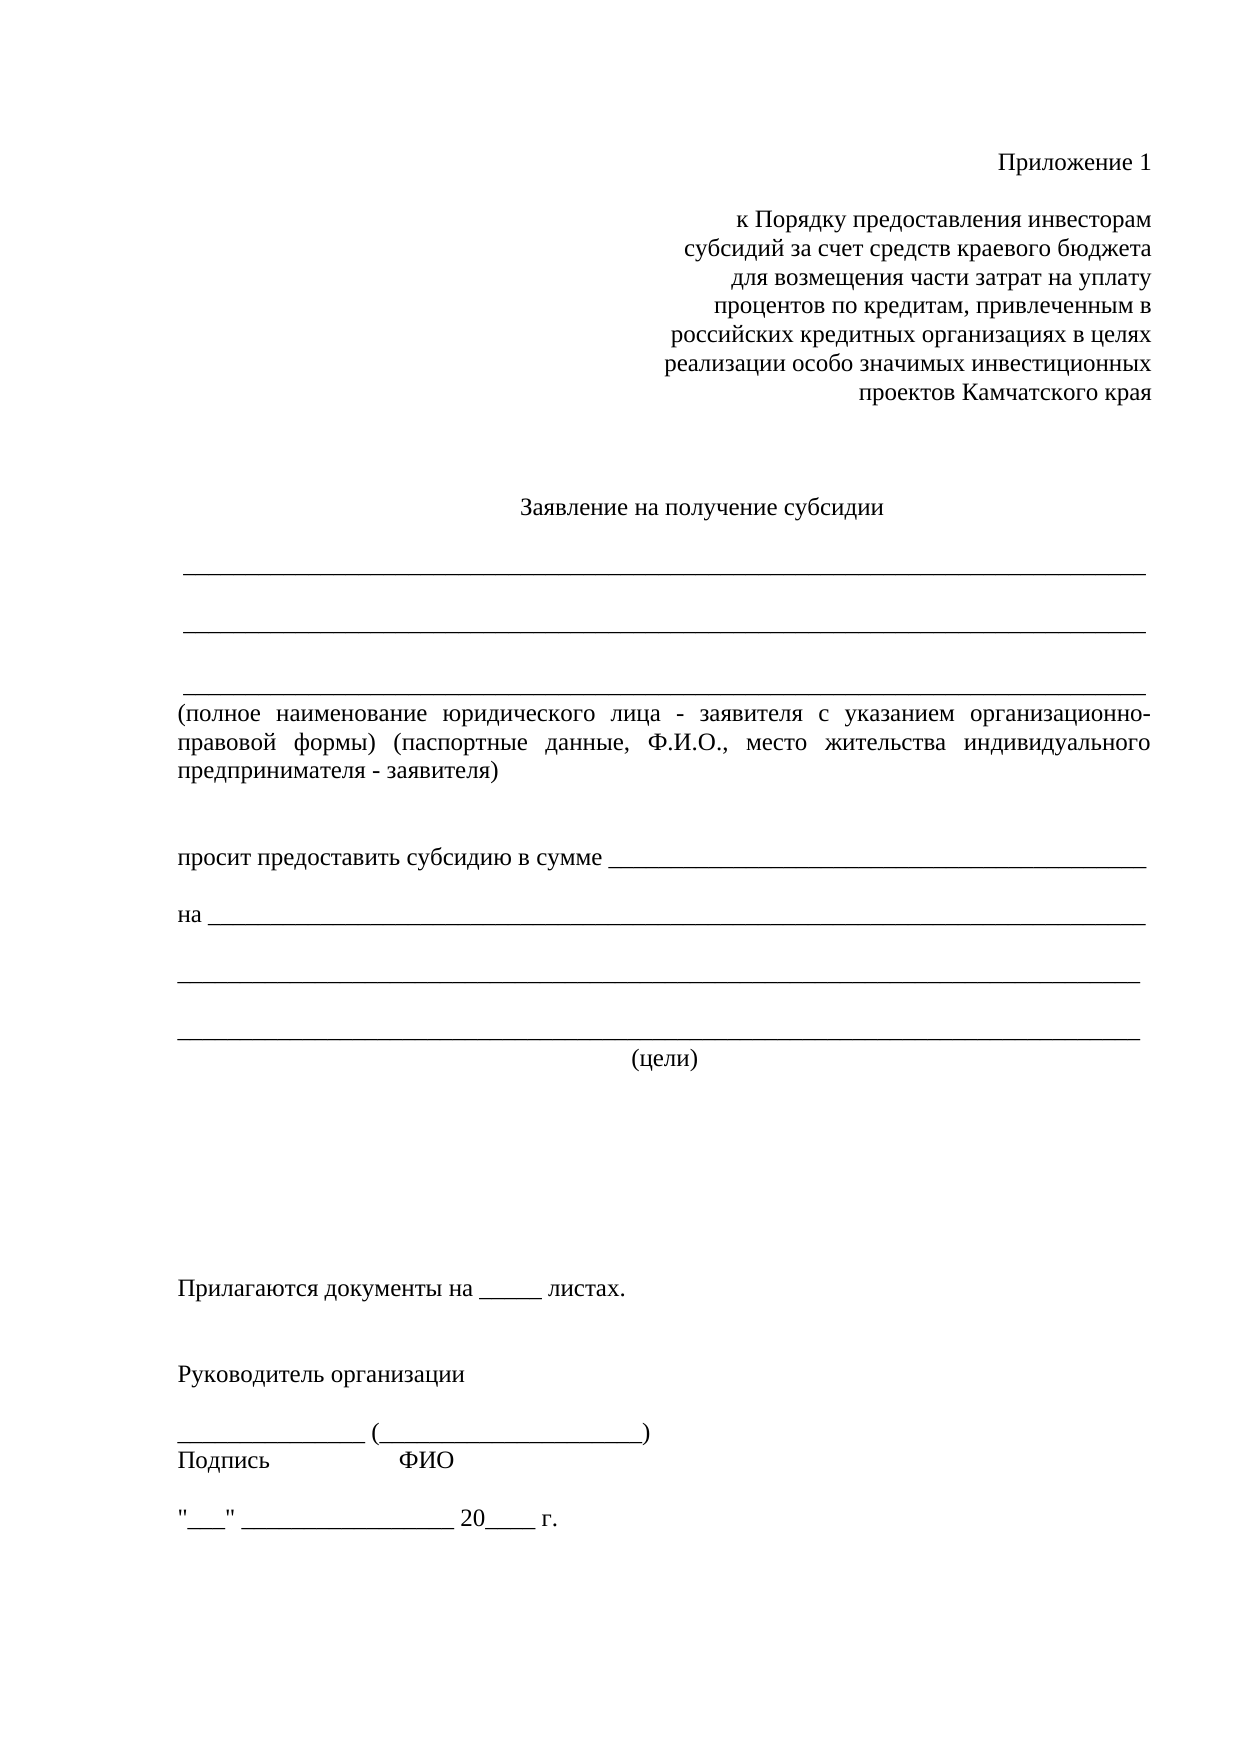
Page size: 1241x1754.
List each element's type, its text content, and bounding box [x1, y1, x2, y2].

text реализации особо значимых инвестиционных [177, 348, 1152, 377]
text _____________________________________________________________________________ [177, 669, 1152, 698]
text процентов по кредитам, привлеченным в [177, 291, 1152, 319]
text Прилагаются документы на _____ листах. [177, 1273, 1152, 1302]
text для возмещения части затрат на уплату [177, 262, 1152, 291]
text (полное наименование юридического лица - заявителя с указанием организационно-правовой формы) (паспортные данные, Ф.И.О., место жительства индивидуального предпринимателя - заявителя) [177, 698, 1152, 784]
text _____________________________________________________________________________ [177, 957, 1152, 985]
text Подпись ФИО [177, 1445, 1152, 1474]
text Заявление на получение субсидии [177, 492, 1152, 521]
text субсидий за счет средств краевого бюджета [177, 233, 1152, 262]
text Руководитель организации [177, 1359, 1152, 1388]
text _______________ (_____________________) [177, 1417, 1152, 1445]
text _____________________________________________________________________________ [177, 607, 1152, 636]
text "___" _________________ 20____ г. [177, 1503, 1152, 1532]
text (цели) [177, 1043, 1152, 1072]
text Приложение 1 [177, 147, 1152, 176]
text просит предоставить субсидию в сумме ___________________________________________ [177, 842, 1152, 870]
text _____________________________________________________________________________ [177, 549, 1152, 578]
text _____________________________________________________________________________ [177, 1014, 1152, 1043]
text проектов Камчатского края [177, 377, 1152, 406]
text к Порядку предоставления инвесторам [177, 204, 1152, 233]
text на ___________________________________________________________________________ [177, 899, 1152, 928]
text российских кредитных организациях в целях [177, 319, 1152, 348]
